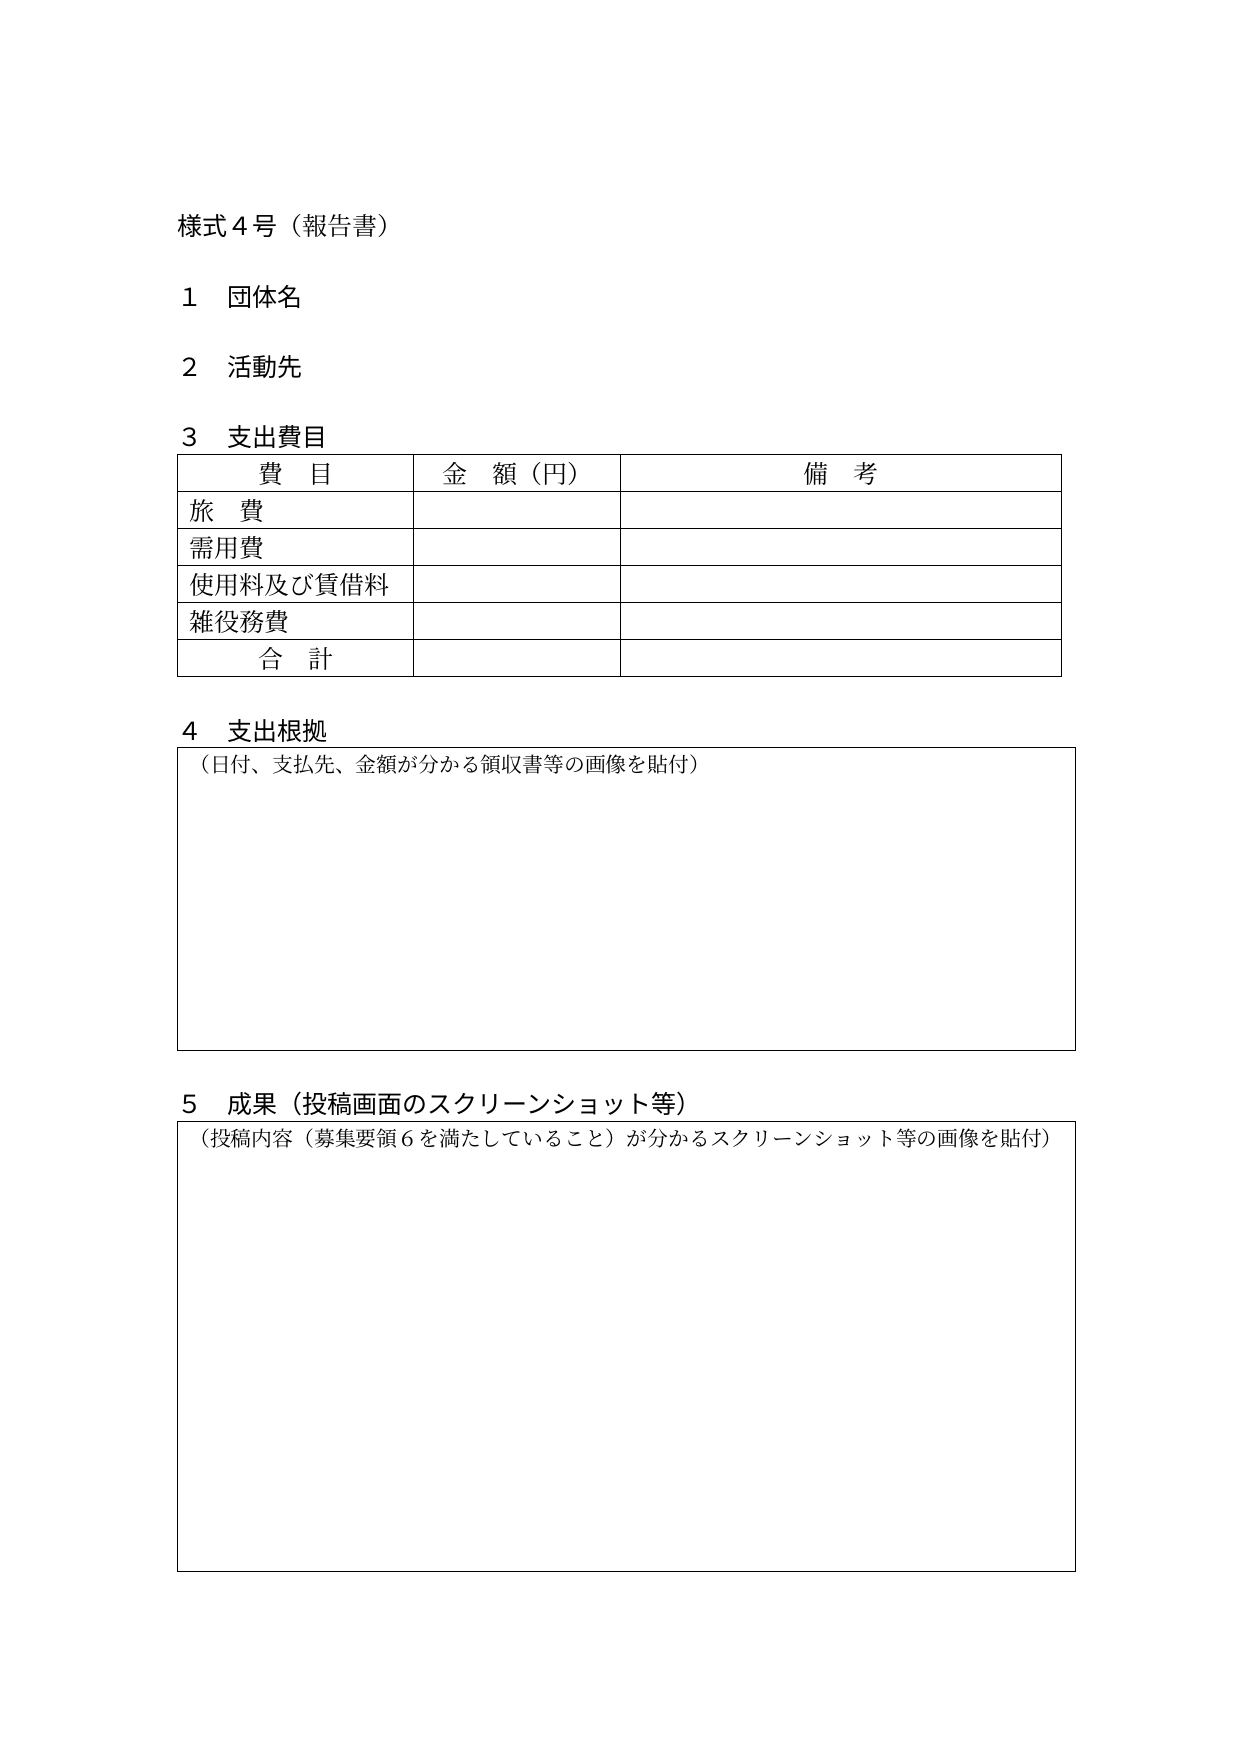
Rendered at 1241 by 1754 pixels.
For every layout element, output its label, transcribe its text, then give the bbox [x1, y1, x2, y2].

table_header （投稿内容（募集要領６を満たしていること）が分かるスクリーンショット等の画像を貼付） [178, 1122, 1075, 1571]
table_cell [621, 603, 1061, 639]
table_cell [621, 566, 1061, 602]
table_cell 雑役務費 [178, 603, 413, 639]
text ２ 活動先 [177, 347, 1063, 384]
table_header 備 考 [621, 455, 1061, 491]
table_cell [414, 566, 620, 602]
table_cell [621, 640, 1061, 676]
table_cell 旅 費 [178, 492, 413, 528]
table_cell 使用料及び賃借料 [178, 566, 413, 602]
table_cell [621, 529, 1061, 565]
text ５ 成果（投稿画面のスクリーンショット等） [177, 1085, 1063, 1121]
table_cell 合 計 [178, 640, 413, 676]
text 様式４号（報告書） [177, 207, 1063, 243]
table_header 金 額（円） [414, 455, 620, 491]
table_cell [621, 492, 1061, 528]
table_cell [414, 529, 620, 565]
table_cell [414, 492, 620, 528]
table_header 費 目 [178, 455, 413, 491]
table_cell [414, 603, 620, 639]
table_cell 需用費 [178, 529, 413, 565]
text １ 団体名 [177, 277, 1063, 313]
text ３ 支出費目 [177, 418, 1063, 454]
table_header （日付、支払先、金額が分かる領収書等の画像を貼付） [178, 748, 1075, 1050]
table_cell [414, 640, 620, 676]
text ４ 支出根拠 [177, 711, 1063, 747]
